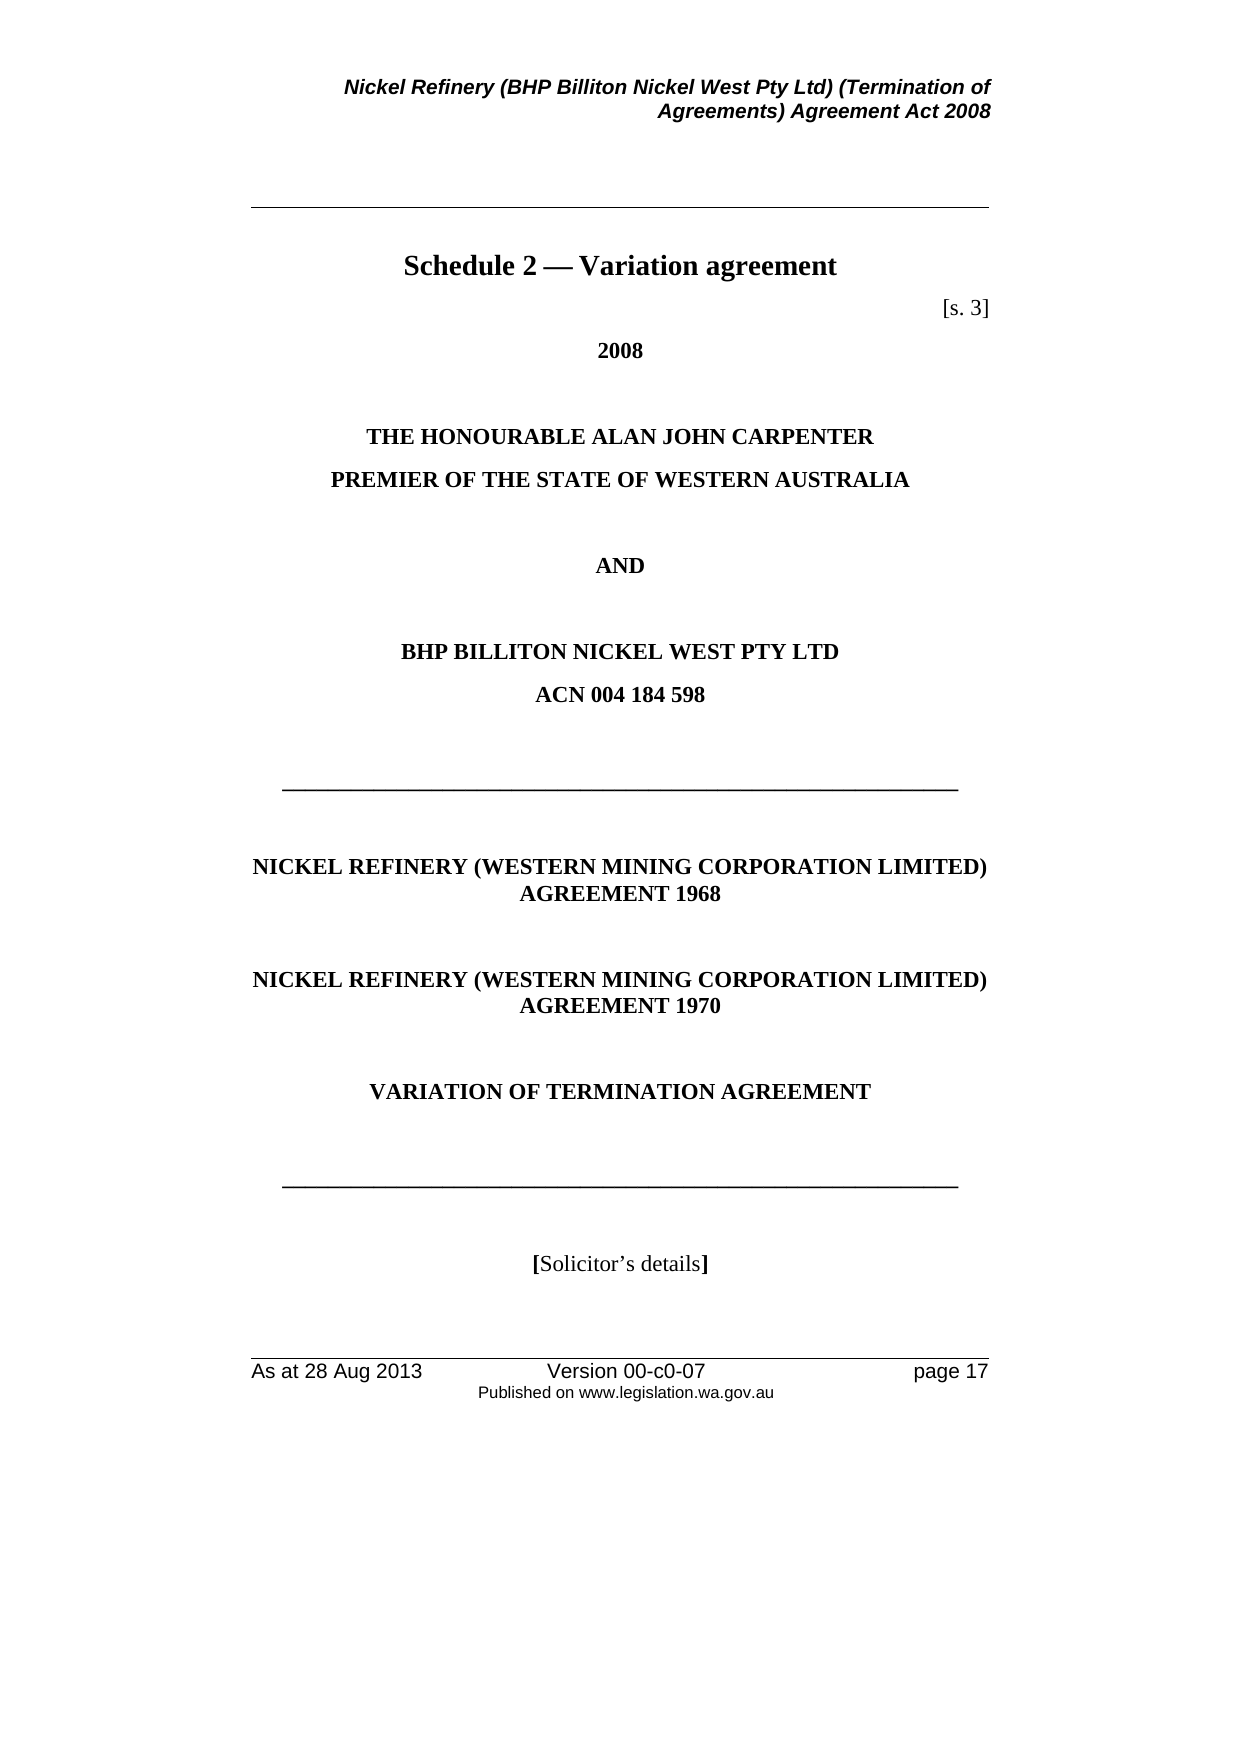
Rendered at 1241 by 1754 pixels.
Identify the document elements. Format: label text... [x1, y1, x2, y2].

subtitle AND [251, 552, 989, 578]
subtitle [Solicitor’s details] [251, 1250, 989, 1277]
subtitle BHP BILLITON NICKEL WEST PTY LTD [251, 638, 989, 664]
subtitle NICKEL REFINERY (WESTERN MINING CORPORATION LIMITED) AGREEMENT 1968 [251, 853, 989, 906]
subtitle ___________________________________________________________ [251, 767, 989, 794]
subtitle ___________________________________________________________ [251, 1164, 989, 1191]
subtitle 2008 [251, 337, 989, 363]
subtitle THE HONOURABLE ALAN JOHN CARPENTER [251, 423, 989, 449]
subtitle PREMIER OF THE STATE OF WESTERN AUSTRALIA [251, 466, 989, 492]
subtitle ACN 004 184 598 [251, 681, 989, 708]
text [s. 3] [251, 294, 989, 320]
subtitle VARIATION OF TERMINATION AGREEMENT [251, 1078, 989, 1104]
subtitle Schedule 2 — Variation agreement [251, 248, 989, 282]
subtitle NICKEL REFINERY (WESTERN MINING CORPORATION LIMITED) AGREEMENT 1970 [251, 966, 989, 1018]
